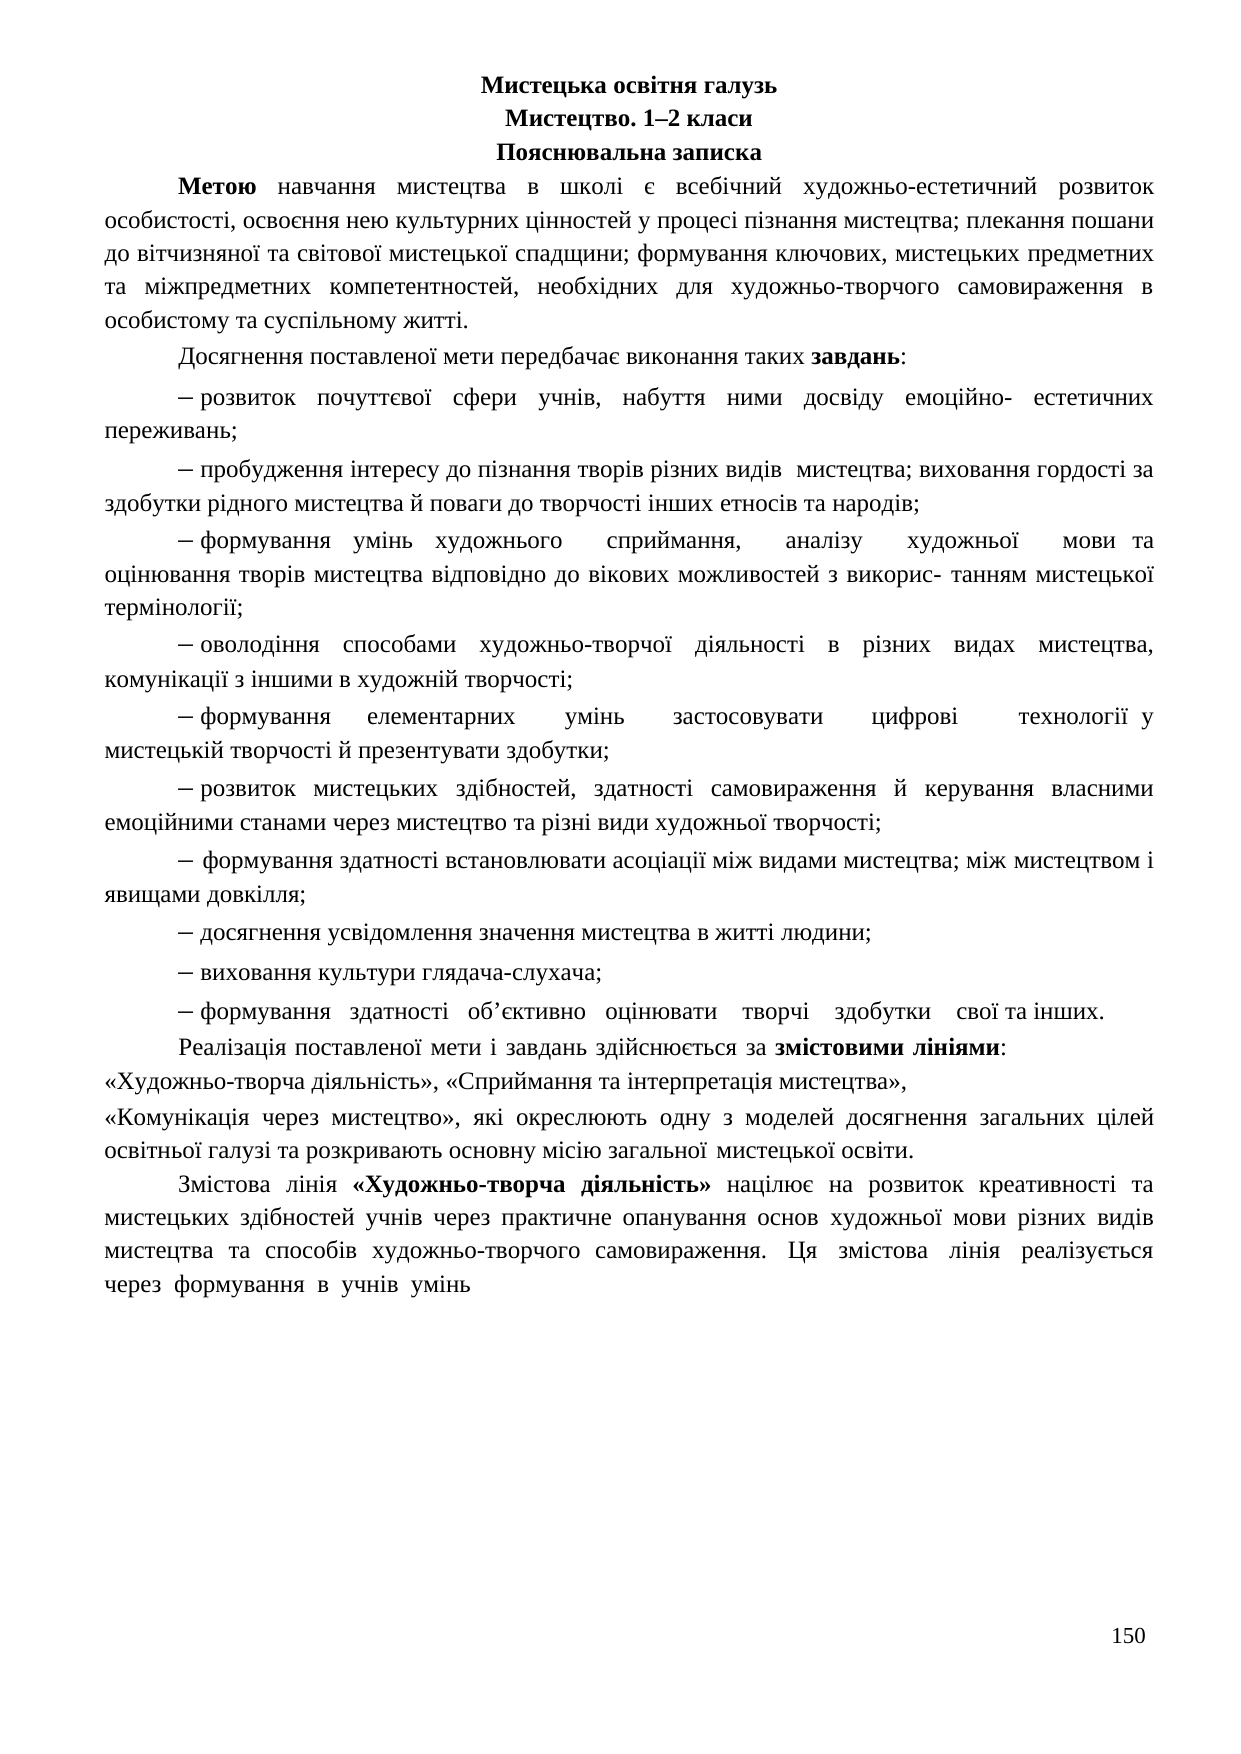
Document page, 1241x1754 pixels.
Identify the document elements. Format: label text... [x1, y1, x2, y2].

list оволодіння способами художньо-творчої діяльності в різних видах мистецтва, комунікації з іншими в художній творчості; [104, 626, 1154, 693]
text Метою навчання мистецтва в школі є всебічний художньо-естетичний розвиток особистості, освоєння нею культурних цінностей у процесі пізнання мистецтва; плекання пошани до вітчизняної та світової мистецької спадщини; формування ключових, мистецьких предметних та міжпредметних компетентностей, необхідних для художньо-творчого самовираження в особистому та суспільному житті. [104, 171, 1154, 333]
text Реалізація поставленої мети і завдань здійснюється за змістовими лініями: [178, 1032, 1188, 1061]
list формування здатності об’єктивно оцінювати творчі здобутки свої та інших. [104, 992, 1154, 1026]
text «Комунікація через мистецтво», які окреслюють одну з моделей досягнення загальних цілей освітньої галузі та розкривають основну місію загальної мистецької освіти. [104, 1102, 1154, 1164]
list формування умінь художнього сприймання, аналізу художньої мови та оцінювання творів мистецтва відповідно до вікових можливостей з викорис- танням мистецької термінології; [104, 521, 1154, 621]
list досягнення усвідомлення значення мистецтва в житті людини; [178, 913, 1188, 947]
text Досягнення поставленої мети передбачає виконання таких завдань: [178, 338, 1188, 371]
list формування здатності встановлювати асоціації між видами мистецтва; між мистецтвом і явищами довкілля; [104, 842, 1154, 908]
text «Художньо-творча діяльність», «Сприймання та інтерпретація мистецтва», [104, 1066, 1188, 1095]
list пробудження інтересу до пізнання творів різних видів мистецтва; виховання гордості за здобутки рідного мистецтва й поваги до творчості інших етносів та народів; [104, 450, 1154, 516]
list розвиток почуттєвої сфери учнів, набуття ними досвіду емоційно- естетичних переживань; [104, 378, 1154, 444]
list формування елементарних умінь застосовувати цифрові технології у мистецькій творчості й презентувати здобутки; [104, 697, 1154, 764]
list виховання культури глядача-слухача; [178, 953, 1188, 986]
text Мистецька освітня галузь Мистецтво. 1–2 класи Пояснювальна записка [438, 71, 819, 165]
list розвиток мистецьких здібностей, здатності самовираження й керування власними емоційними станами через мистецтво та різні види художньої творчості; [104, 769, 1154, 836]
text Змістова лінія «Художньо-творча діяльність» націлює на розвиток креативності та мистецьких здібностей учнів через практичне опанування основ художньої мови різних видів мистецтва та способів художньо-творчого самовираження. Ця змістова лінія реалізується через формування в учнів умінь [104, 1169, 1154, 1298]
